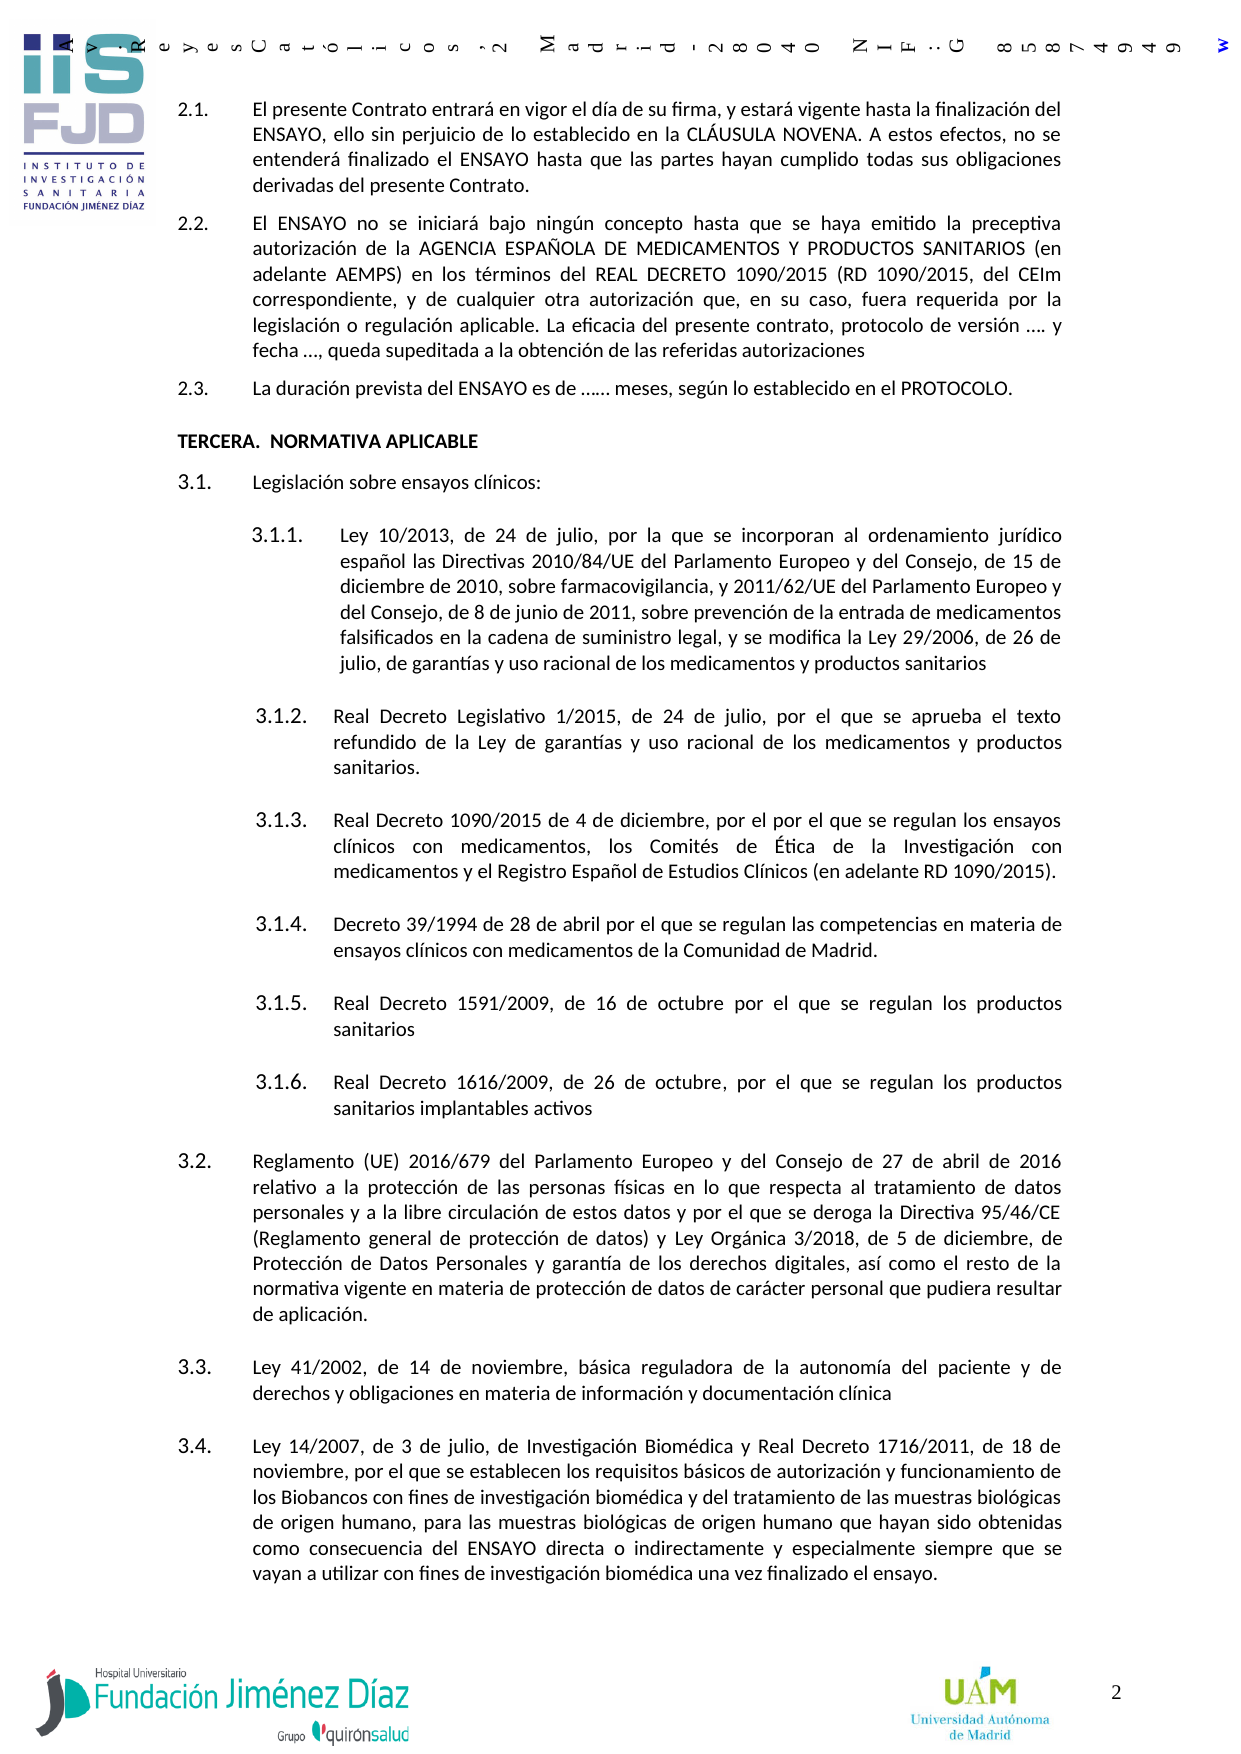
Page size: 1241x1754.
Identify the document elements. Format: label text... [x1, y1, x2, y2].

picture [903, 1661, 1054, 1745]
picture [8, 19, 156, 226]
list Reglamento (UE) 2016/679 del Parlamento Europeo y del Consejo de 27 de abril de 2016 relativo a la protección de las personas físicas en lo que respecta al tratamiento de datos personales y a la libre circulación de estos datos y por el que se deroga la Directiva 95/46/CE (Reglamento general de protección de datos) y Ley Orgánica 3/2018, de 5 de diciembre, de Protección de Datos Personales y garantía de los derechos digitales, así como el resto de la normativa vigente en materia de protección de datos de carácter personal que pudiera resultar de aplicación. [177, 1146, 1063, 1326]
list La duración prevista del ENSAYO es de …… meses, según lo establecido en el PROTOCOLO. [177, 375, 1063, 401]
list Real Decreto 1090/2015 de 4 de diciembre, por el por el que se regulan los ensayos clínicos con medicamentos, los Comités de Ética de la Investigación con medicamentos y el Registro Español de Estudios Clínicos (en adelante RD 1090/2015). [255, 805, 1063, 884]
list Legislación sobre ensayos clínicos: [177, 467, 1063, 495]
text TERCERA. NORMATIVA APLICABLE [177, 429, 1063, 454]
list Ley 14/2007, de 3 de julio, de Investigación Biomédica y Real Decreto 1716/2011, de 18 de noviembre, por el que se establecen los requisitos básicos de autorización y funcionamiento de los Biobancos con fines de investigación biomédica y del tratamiento de las muestras biológicas de origen humano, para las muestras biológicas de origen humano que hayan sido obtenidas como consecuencia del ENSAYO directa o indirectamente y especialmente siempre que se vayan a utilizar con fines de investigación biomédica una vez finalizado el ensayo. [177, 1431, 1063, 1586]
list Real Decreto Legislativo 1/2015, de 24 de julio, por el que se aprueba el texto refundido de la Ley de garantías y uso racional de los medicamentos y productos sanitarios. [255, 701, 1063, 780]
list Decreto 39/1994 de 28 de abril por el que se regulan las competencias en materia de ensayos clínicos con medicamentos de la Comunidad de Madrid. [255, 909, 1063, 963]
list El ENSAYO no se iniciará bajo ningún concepto hasta que se haya emitido la preceptiva autorización de la AGENCIA ESPAÑOLA DE MEDICAMENTOS Y PRODUCTOS SANITARIOS (en adelante AEMPS) en los términos del REAL DECRETO 1090/2015 (RD 1090/2015, del CEIm correspondiente, y de cualquier otra autorización que, en su caso, fuera requerida por la legislación o regulación aplicable. La eficacia del presente contrato, protocolo de versión …. y fecha …, queda supeditada a la obtención de las referidas autorizaciones [177, 210, 1063, 363]
list El presente Contrato entrará en vigor el día de su firma, y estará vigente hasta la finalización del ENSAYO, ello sin perjuicio de lo establecido en la CLÁUSULA NOVENA. A estos efectos, no se entenderá finalizado el ENSAYO hasta que las partes hayan cumplido todas sus obligaciones derivadas del presente Contrato. [177, 96, 1063, 197]
list Ley 41/2002, de 14 de noviembre, básica reguladora de la autonomía del paciente y de derechos y obligaciones en materia de información y documentación clínica [177, 1352, 1063, 1405]
list Real Decreto 1616/2009, de 26 de octubre, por el que se regulan los productos sanitarios implantables activos [255, 1067, 1063, 1121]
list Real Decreto 1591/2009, de 16 de octubre por el que se regulan los productos sanitarios [255, 988, 1063, 1042]
picture [35, 1668, 409, 1746]
list Ley 10/2013, de 24 de julio, por la que se incorporan al ordenamiento jurídico español las Directivas 2010/84/UE del Parlamento Europeo y del Consejo, de 15 de diciembre de 2010, sobre farmacovigilancia, y 2011/62/UE del Parlamento Europeo y del Consejo, de 8 de junio de 2011, sobre prevención de la entrada de medicamentos falsificados en la cadena de suministro legal, y se modifica la Ley 29/2006, de 26 de julio, de garantías y uso racional de los medicamentos y productos sanitarios [251, 520, 1063, 675]
